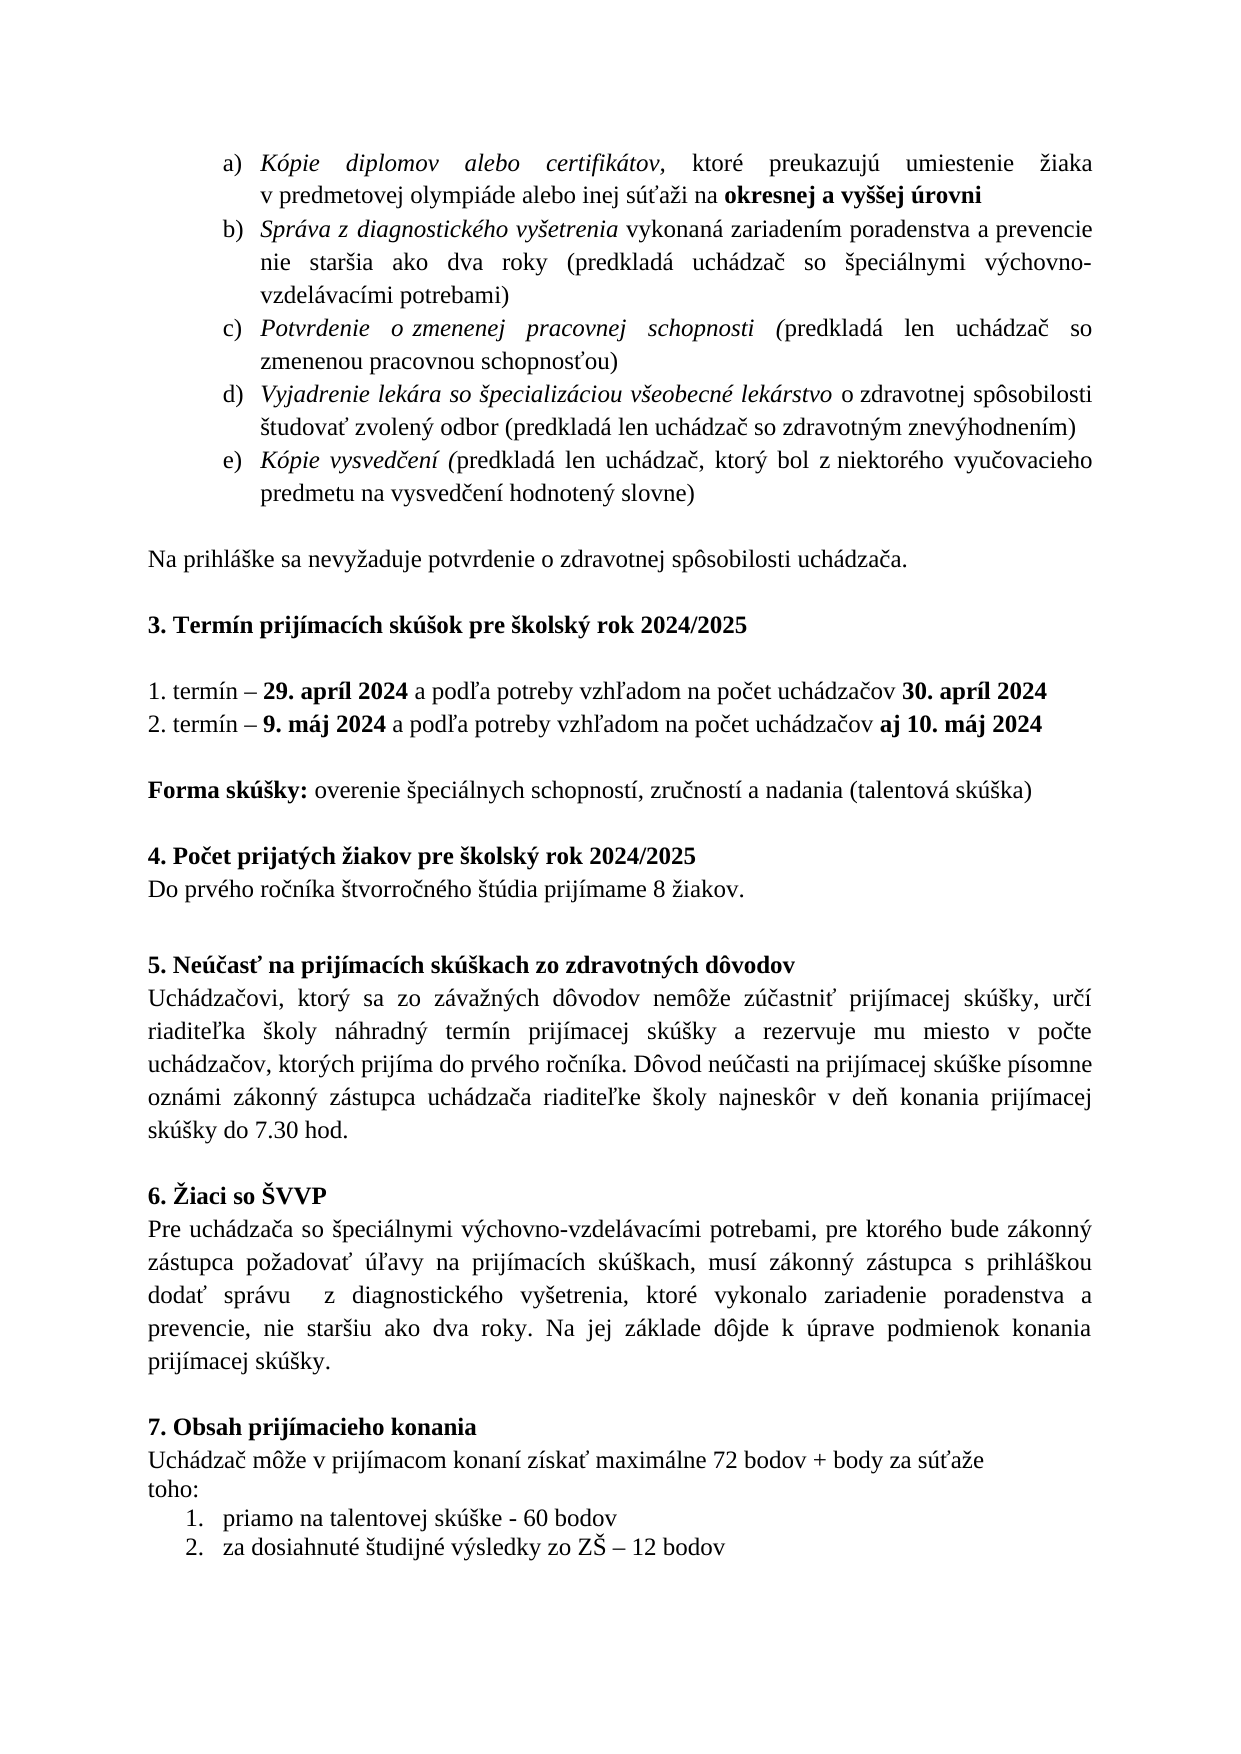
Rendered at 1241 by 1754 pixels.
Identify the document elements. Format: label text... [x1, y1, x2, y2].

text toho: [148, 1474, 1093, 1503]
text Forma skúšky: overenie špeciálnych schopností, zručností a nadania (talentová skúška) [148, 775, 1093, 804]
text 7. Obsah prijímacieho konania [148, 1412, 1093, 1441]
text 5. Neúčasť na prijímacích skúškach zo zdravotných dôvodov [148, 950, 1093, 979]
text Uchádzačovi, ktorý sa zo závažných dôvodov nemôže zúčastniť prijímacej skúšky, určí riaditeľka školy náhradný termín prijímacej skúšky a rezervuje mu miesto v počte uchádzačov, ktorých prijíma do prvého ročníka. Dôvod neúčasti na prijímacej skúške písomne oznámi zákonný zástupca uchádzača riaditeľke školy najneskôr v deň konania prijímacej skúšky do 7.30 hod. [148, 983, 1093, 1144]
list Potvrdenie o zmenenej pracovnej schopnosti (predkladá len uchádzač so zmenenou pracovnou schopnosťou) [223, 313, 1093, 374]
list priamo na talentovej skúške - 60 bodov [185, 1503, 1093, 1532]
list Správa z diagnostického vyšetrenia vykonaná zariadením poradenstva a prevencie nie staršia ako dva roky (predkladá uchádzač so špeciálnymi výchovno-vzdelávacími potrebami) [223, 214, 1093, 308]
text 1. termín – 29. apríl 2024 a podľa potreby vzhľadom na počet uchádzačov 30. apríl 2024 [148, 643, 1093, 705]
text Pre uchádzača so špeciálnymi výchovno-vzdelávacími potrebami, pre ktorého bude zákonný zástupca požadovať úľavy na prijímacích skúškach, musí zákonný zástupca s prihláškou dodať správu z diagnostického vyšetrenia, ktoré vykonalo zariadenie poradenstva a prevencie, nie staršiu ako dva roky. Na jej základe dôjde k úprave podmienok konania prijímacej skúšky. [148, 1214, 1093, 1375]
text 3. Termín prijímacích skúšok pre školský rok 2024/2025 [148, 610, 1093, 639]
text Na prihláške sa nevyžaduje potvrdenie o zdravotnej spôsobilosti uchádzača. [148, 544, 1093, 573]
text Uchádzač môže v prijímacom konaní získať maximálne 72 bodov + body za súťaže [148, 1446, 1093, 1474]
list Kópie vysvedčení (predkladá len uchádzač, ktorý bol z niektorého vyučovacieho predmetu na vysvedčení hodnotený slovne) [223, 445, 1093, 507]
text 6. Žiaci so ŠVVP [148, 1181, 1093, 1210]
list Kópie diplomov alebo certifikátov, ktoré preukazujú umiestenie žiaka v predmetovej olympiáde alebo inej súťaži na okresnej a vyššej úrovni [223, 148, 1093, 209]
text 4. Počet prijatých žiakov pre školský rok 2024/2025 Do prvého ročníka štvorročného štúdia prijímame 8 žiakov. [148, 841, 1093, 903]
list za dosiahnuté študijné výsledky zo ZŠ – 12 bodov [185, 1532, 1093, 1561]
text 2. termín – 9. máj 2024 a podľa potreby vzhľadom na počet uchádzačov aj 10. máj 2024 [148, 709, 1093, 738]
list Vyjadrenie lekára so špecializáciou všeobecné lekárstvo o zdravotnej spôsobilosti študovať zvolený odbor (predkladá len uchádzač so zdravotným znevýhodnením) [223, 379, 1093, 441]
